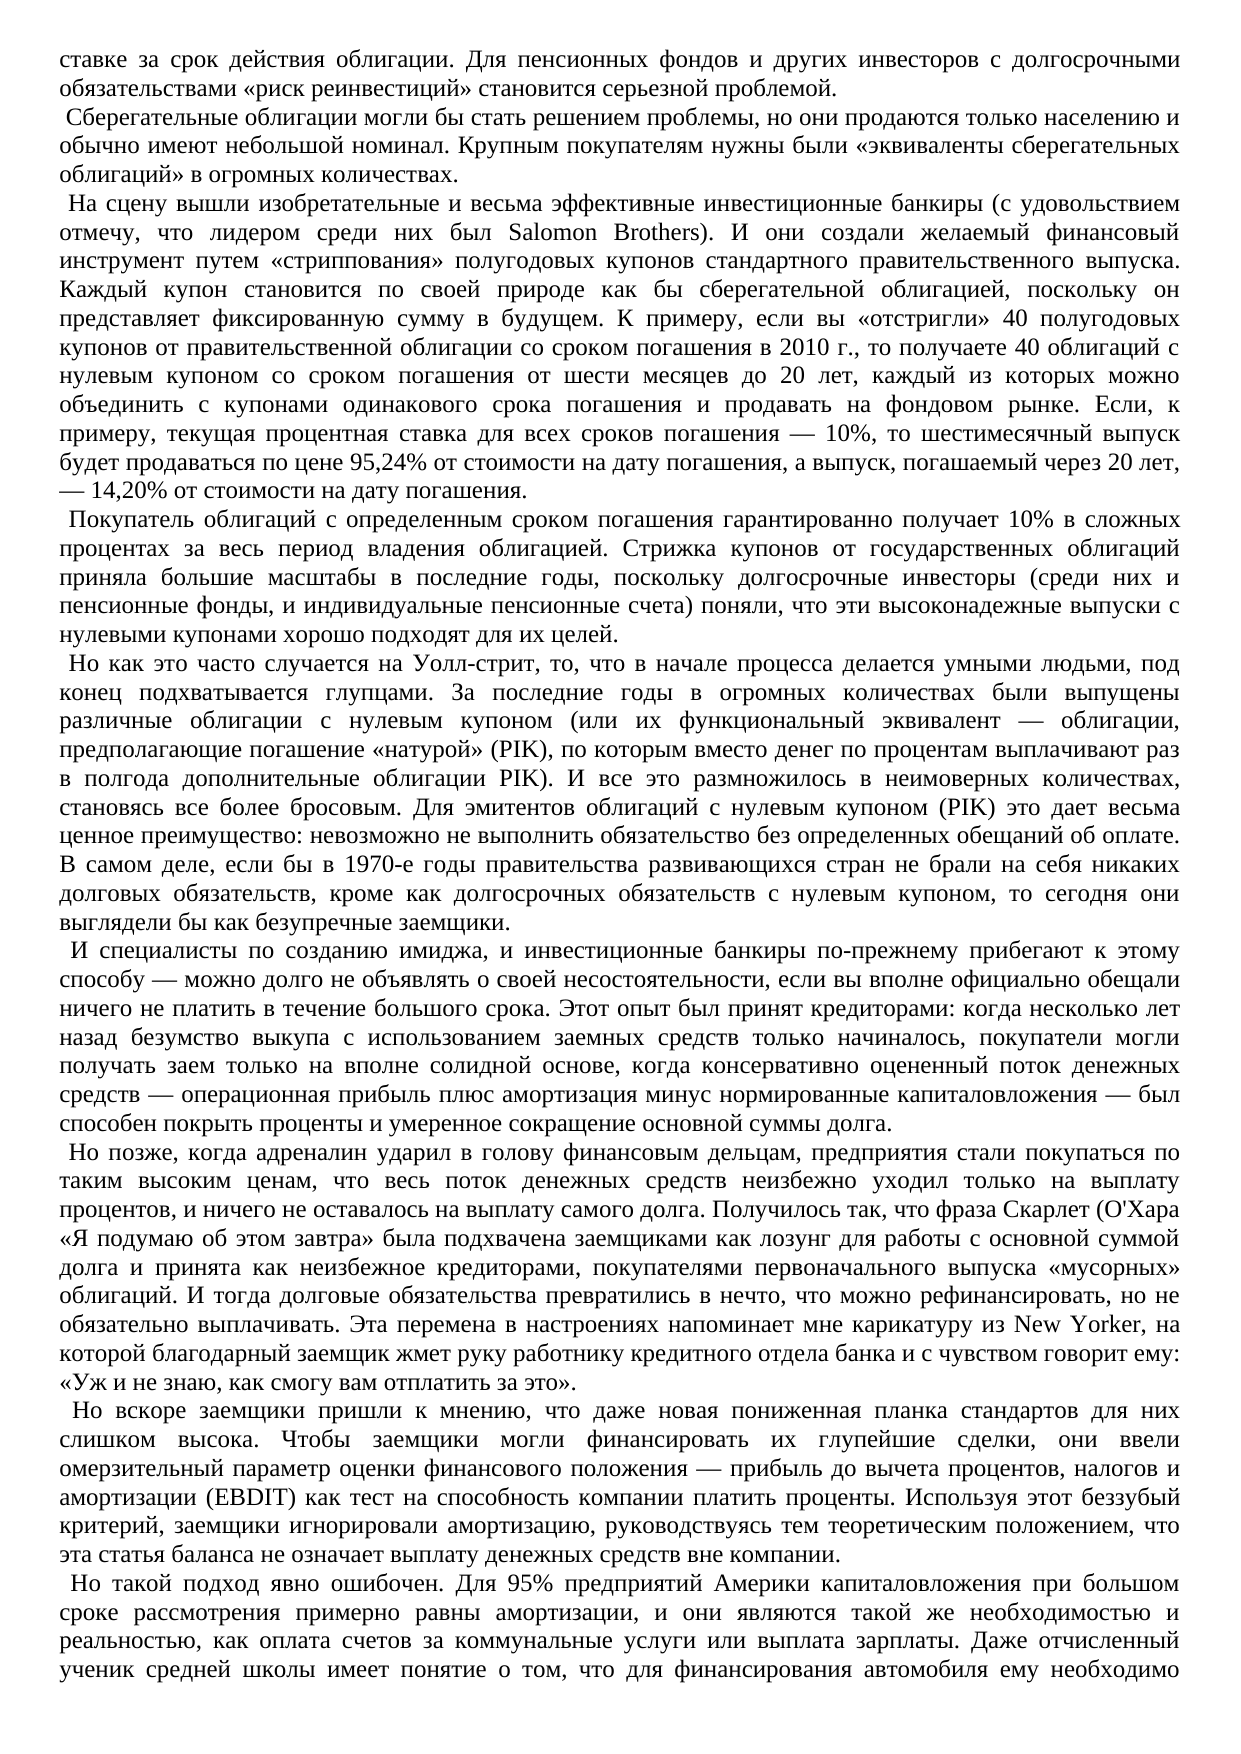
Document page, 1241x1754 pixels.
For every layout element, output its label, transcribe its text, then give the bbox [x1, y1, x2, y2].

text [59, 1568, 1181, 1683]
text И специалисты по созданию имиджа, и инвестиционные банкиры по-прежнему прибегают к этому способу — можно долго не объявлять о своей несостоятельности, если вы вполне официально обещали ничего не платить в течение большого срока. Этот опыт был принят кредиторами: когда несколько лет назад безумство выкупа с использованием заемных средств только начиналось, покупатели могли получать заем только на вполне солидной основе, когда консервативно оцененный поток денежных средств — операционная прибыль плюс амортизация минус нормированные капиталовложения — был способен покрыть проценты и умеренное сокращение основной суммы долга. [59, 936, 1181, 1137]
text На сцену вышли изобретательные и весьма эффективные инвестиционные банкиры (с удовольствием отмечу, что лидером среди них был Salomon Brothers). И они создали желаемый финансовый инструмент путем «стриппования» полугодовых купонов стандартного правительственного выпуска. Каждый купон становится по своей природе как бы сберегательной облигацией, поскольку он представляет фиксированную сумму в будущем. К примеру, если вы «отстригли» 40 полугодовых купонов от правительственной облигации со сроком погашения в 2010 г., то получаете 40 облигаций с нулевым купоном со сроком погашения от шести месяцев до 20 лет, каждый из которых можно объединить с купонами одинакового срока погашения и продавать на фондовом рынке. Если, к примеру, текущая процентная ставка для всех сроков погашения — 10%, то шестимесячный выпуск будет продаваться по цене 95,24% от стоимости на дату погашения, а выпуск, погашаемый через 20 лет, — 14,20% от стоимости на дату погашения. [59, 188, 1181, 504]
text Но как это часто случается на Уолл-стрит, то, что в начале процесса делается умными людьми, под конец подхватывается глупцами. За последние годы в огромных количествах были выпущены различные облигации с нулевым купоном (или их функциональный эквивалент — облигации, предполагающие погашение «натурой» (PIK), по которым вместо денег по процентам выплачивают раз в полгода дополнительные облигации PIK). И все это размножилось в неимоверных количествах, становясь все более бросовым. Для эмитентов облигаций с нулевым купоном (PIK) это дает весьма ценное преимущество: невозможно не выполнить обязательство без определенных обещаний об оплате. В самом деле, если бы в 1970-е годы правительства развивающихся стран не брали на себя никаких долговых обязательств, кроме как долгосрочных обязательств с нулевым купоном, то сегодня они выглядели бы как безупречные заемщики. [59, 648, 1181, 936]
text Но позже, когда адреналин ударил в голову финансовым дельцам, предприятия стали покупаться по таким высоким ценам, что весь поток денежных средств неизбежно уходил только на выплату процентов, и ничего не оставалось на выплату самого долга. Получилось так, что фраза Скарлет (О'Хара «Я подумаю об этом завтра» была подхвачена заемщиками как лозунг для работы с основной суммой долга и принята как неизбежное кредиторами, покупателями первоначального выпуска «мусорных» облигаций. И тогда долговые обязательства превратились в нечто, что можно рефинансировать, но не обязательно выплачивать. Эта перемена в настроениях напоминает мне карикатуру из New Yorker, на которой благодарный заемщик жмет руку работнику кредитного отдела банка и с чувством говорит ему: «Уж и не знаю, как смогу вам отплатить за это». [59, 1137, 1181, 1396]
text Сберегательные облигации могли бы стать решением проблемы, но они продаются только населению и обычно имеют небольшой номинал. Крупным покупателям нужны были «эквиваленты сберегательных облигаций» в огромных количествах. [59, 102, 1181, 188]
text Покупатель облигаций с определенным сроком погашения гарантированно получает 10% в сложных процентах за весь период владения облигацией. Стрижка купонов от государственных облигаций приняла большие масштабы в последние годы, поскольку долгосрочные инвесторы (среди них и пенсионные фонды, и индивидуальные пенсионные счета) поняли, что эти высоконадежные выпуски с нулевыми купонами хорошо подходят для их целей. [59, 504, 1181, 648]
text Но вскоре заемщики пришли к мнению, что даже новая пониженная планка стандартов для них слишком высока. Чтобы заемщики могли финансировать их глупейшие сделки, они ввели омерзительный параметр оценки финансового положения — прибыль до вычета процентов, налогов и амортизации (EBDIT) как тест на способность компании платить проценты. Используя этот беззубый критерий, заемщики игнорировали амортизацию, руководствуясь тем теоретическим положением, что эта статья баланса не означает выплату денежных средств вне компании. [59, 1396, 1181, 1568]
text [59, 44, 1181, 102]
